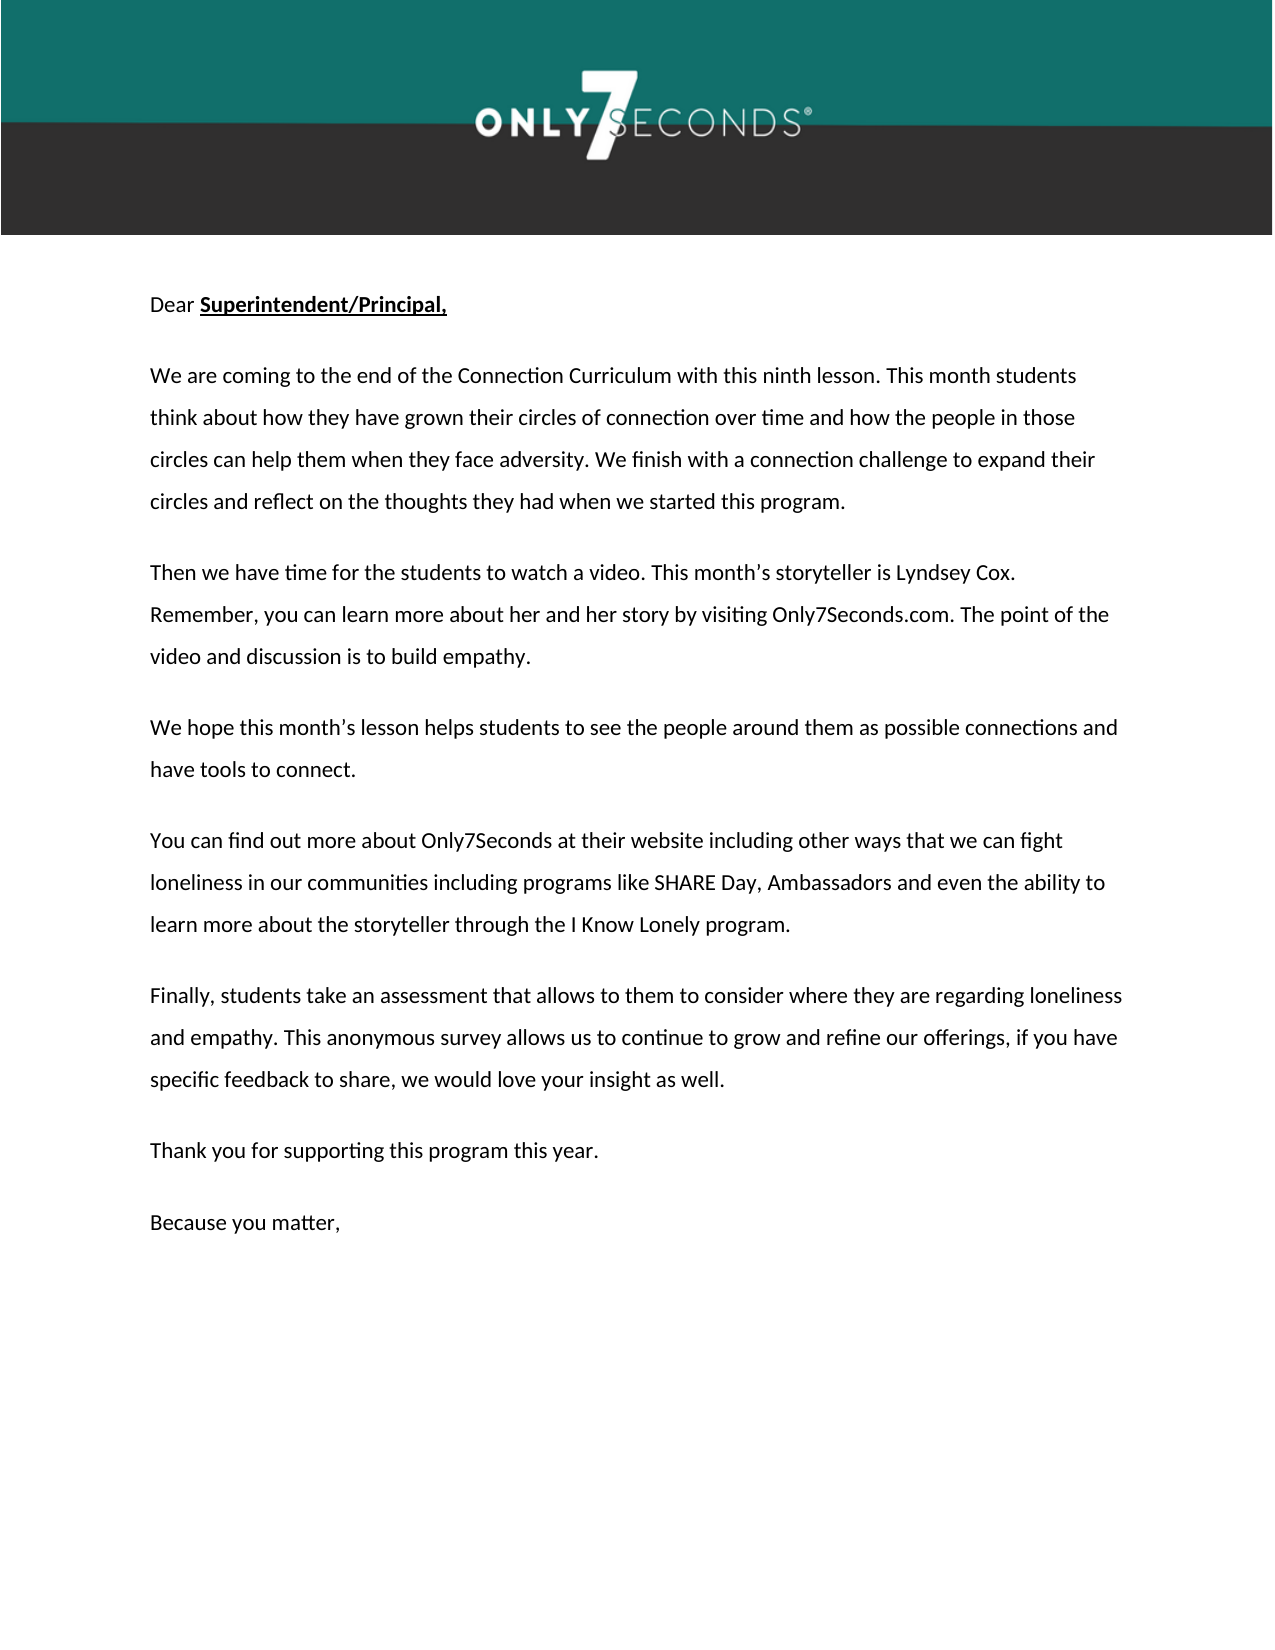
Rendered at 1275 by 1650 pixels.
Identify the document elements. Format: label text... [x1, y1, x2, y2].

text Then we have time for the students to watch a video. This month’s storyteller is Lyndsey Cox. Remember, you can learn more about her and her story by visiting Only7Seconds.com. The point of the video and discussion is to build empathy. [150, 558, 1125, 670]
text Dear Superintendent/Principal, [150, 290, 1125, 318]
text Finally, students take an assessment that allows to them to consider where they are regarding loneliness and empathy. This anonymous survey allows us to continue to grow and refine our offerings, if you have specific feedback to share, we would love your insight as well. [150, 982, 1125, 1093]
text You can find out more about Only7Seconds at their website including other ways that we can fight loneliness in our communities including programs like SHARE Day, Ambassadors and even the ability to learn more about the storyteller through the I Know Lonely program. [150, 826, 1125, 938]
text We hope this month’s lesson helps students to see the people around them as possible connections and have tools to connect. [150, 713, 1125, 783]
text Because you matter, [150, 1208, 1125, 1236]
text We are coming to the end of the Connection Curriculum with this ninth lesson. This month students think about how they have grown their circles of connection over time and how the people in those circles can help them when they face adversity. We finish with a connection challenge to expand their circles and reflect on the thoughts they had when we started this program. [150, 361, 1125, 515]
text Thank you for supporting this program this year. [150, 1137, 1125, 1165]
picture [0, 0, 1271, 234]
